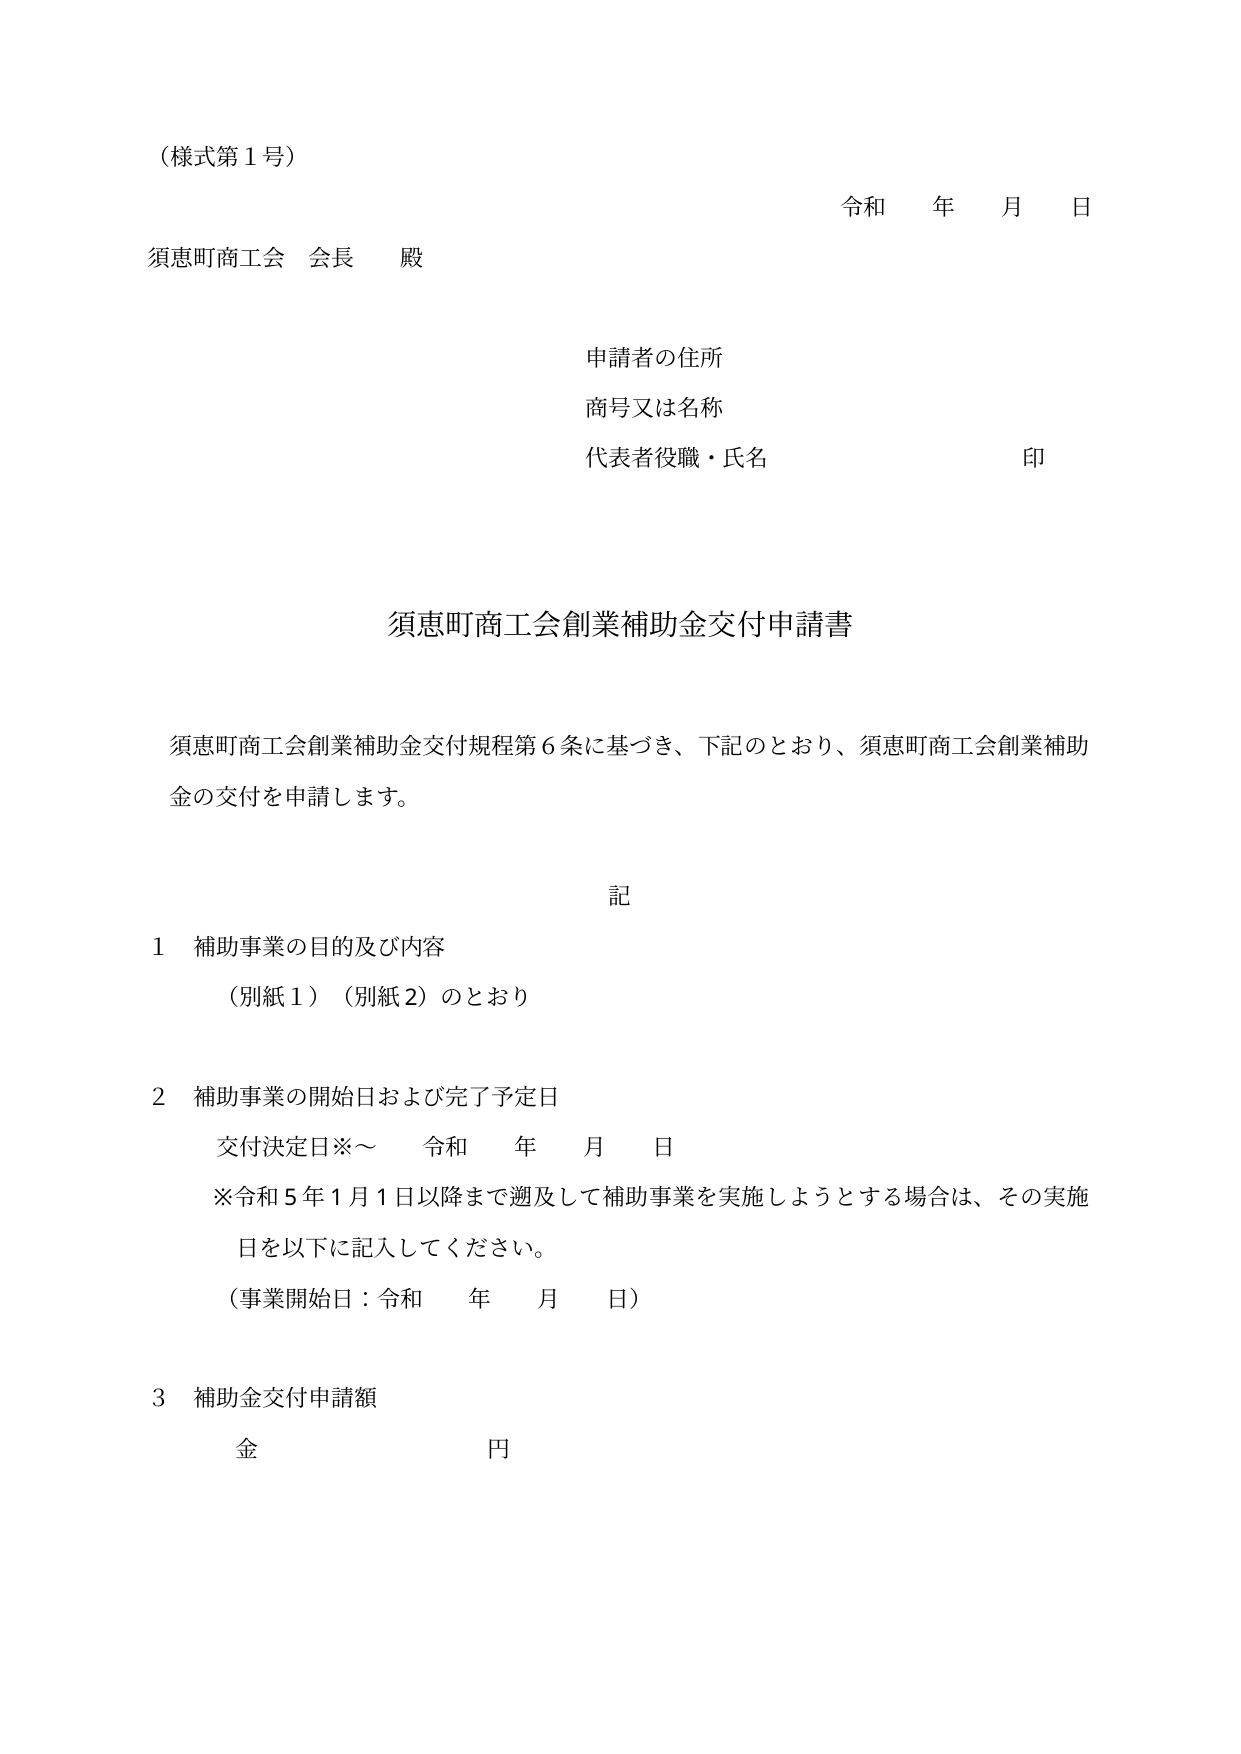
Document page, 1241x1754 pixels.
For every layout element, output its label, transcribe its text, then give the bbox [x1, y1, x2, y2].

text 令和 年 月 日 [148, 189, 1092, 223]
text 金 円 [148, 1430, 1092, 1464]
text ※令和5年1月1日以降まで遡及して補助事業を実施しようとする場合は、その実施日を以下に記入してください。 [213, 1179, 1092, 1264]
text 須恵町商工会創業補助金交付申請書 [148, 589, 1092, 657]
text 須恵町商工会創業補助金交付規程第６条に基づき、下記のとおり、須恵町商工会創業補助金の交付を申請します。 [169, 727, 1092, 812]
subtitle 記 [148, 878, 1092, 912]
text 申請者の住所 [148, 339, 1092, 373]
text （別紙１）（別紙2）のとおり [148, 979, 1092, 1012]
text （様式第１号） [148, 139, 1092, 173]
text （事業開始日：令和 年 月 日） [148, 1280, 1092, 1314]
text 交付決定日※～ 令和 年 月 日 [148, 1129, 1092, 1163]
text 商号又は名称 [148, 389, 1092, 423]
text １ 補助事業の目的及び内容 [148, 928, 1092, 962]
text 代表者役職・氏名 印 [148, 440, 1092, 474]
text ２ 補助事業の開始日および完了予定日 [148, 1078, 1092, 1112]
text 須恵町商工会 会長 殿 [148, 239, 1092, 273]
text ３ 補助金交付申請額 [148, 1380, 1092, 1414]
